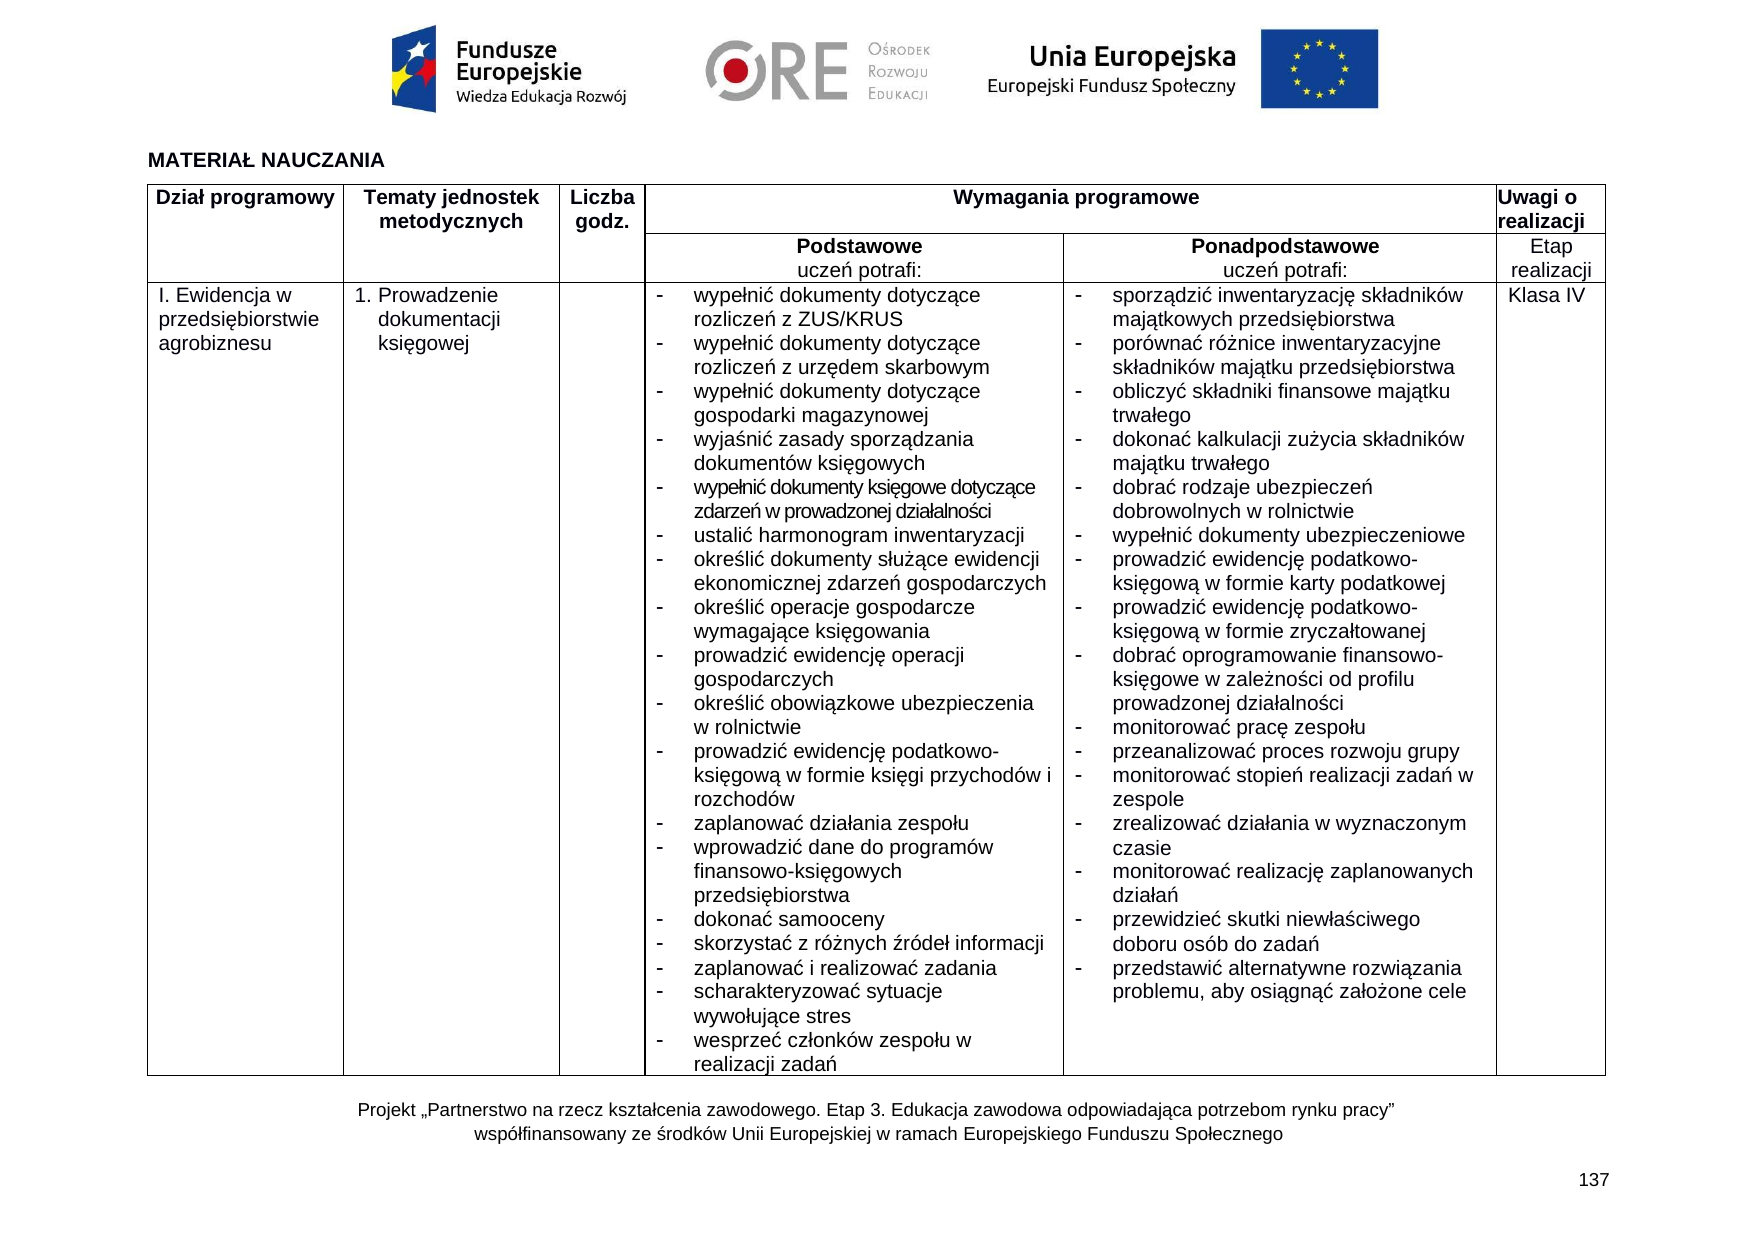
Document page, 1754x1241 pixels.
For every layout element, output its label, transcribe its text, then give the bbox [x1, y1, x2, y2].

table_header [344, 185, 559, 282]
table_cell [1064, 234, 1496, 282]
text MATERIAŁ NAUCZANIA [148, 148, 1606, 172]
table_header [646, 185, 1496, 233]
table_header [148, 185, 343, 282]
picture [370, 3, 1405, 134]
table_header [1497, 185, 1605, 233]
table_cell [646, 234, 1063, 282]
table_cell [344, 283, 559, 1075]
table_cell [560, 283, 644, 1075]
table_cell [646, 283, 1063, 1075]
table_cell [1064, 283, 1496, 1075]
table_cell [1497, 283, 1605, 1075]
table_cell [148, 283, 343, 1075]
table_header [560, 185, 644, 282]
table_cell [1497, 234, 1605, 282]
